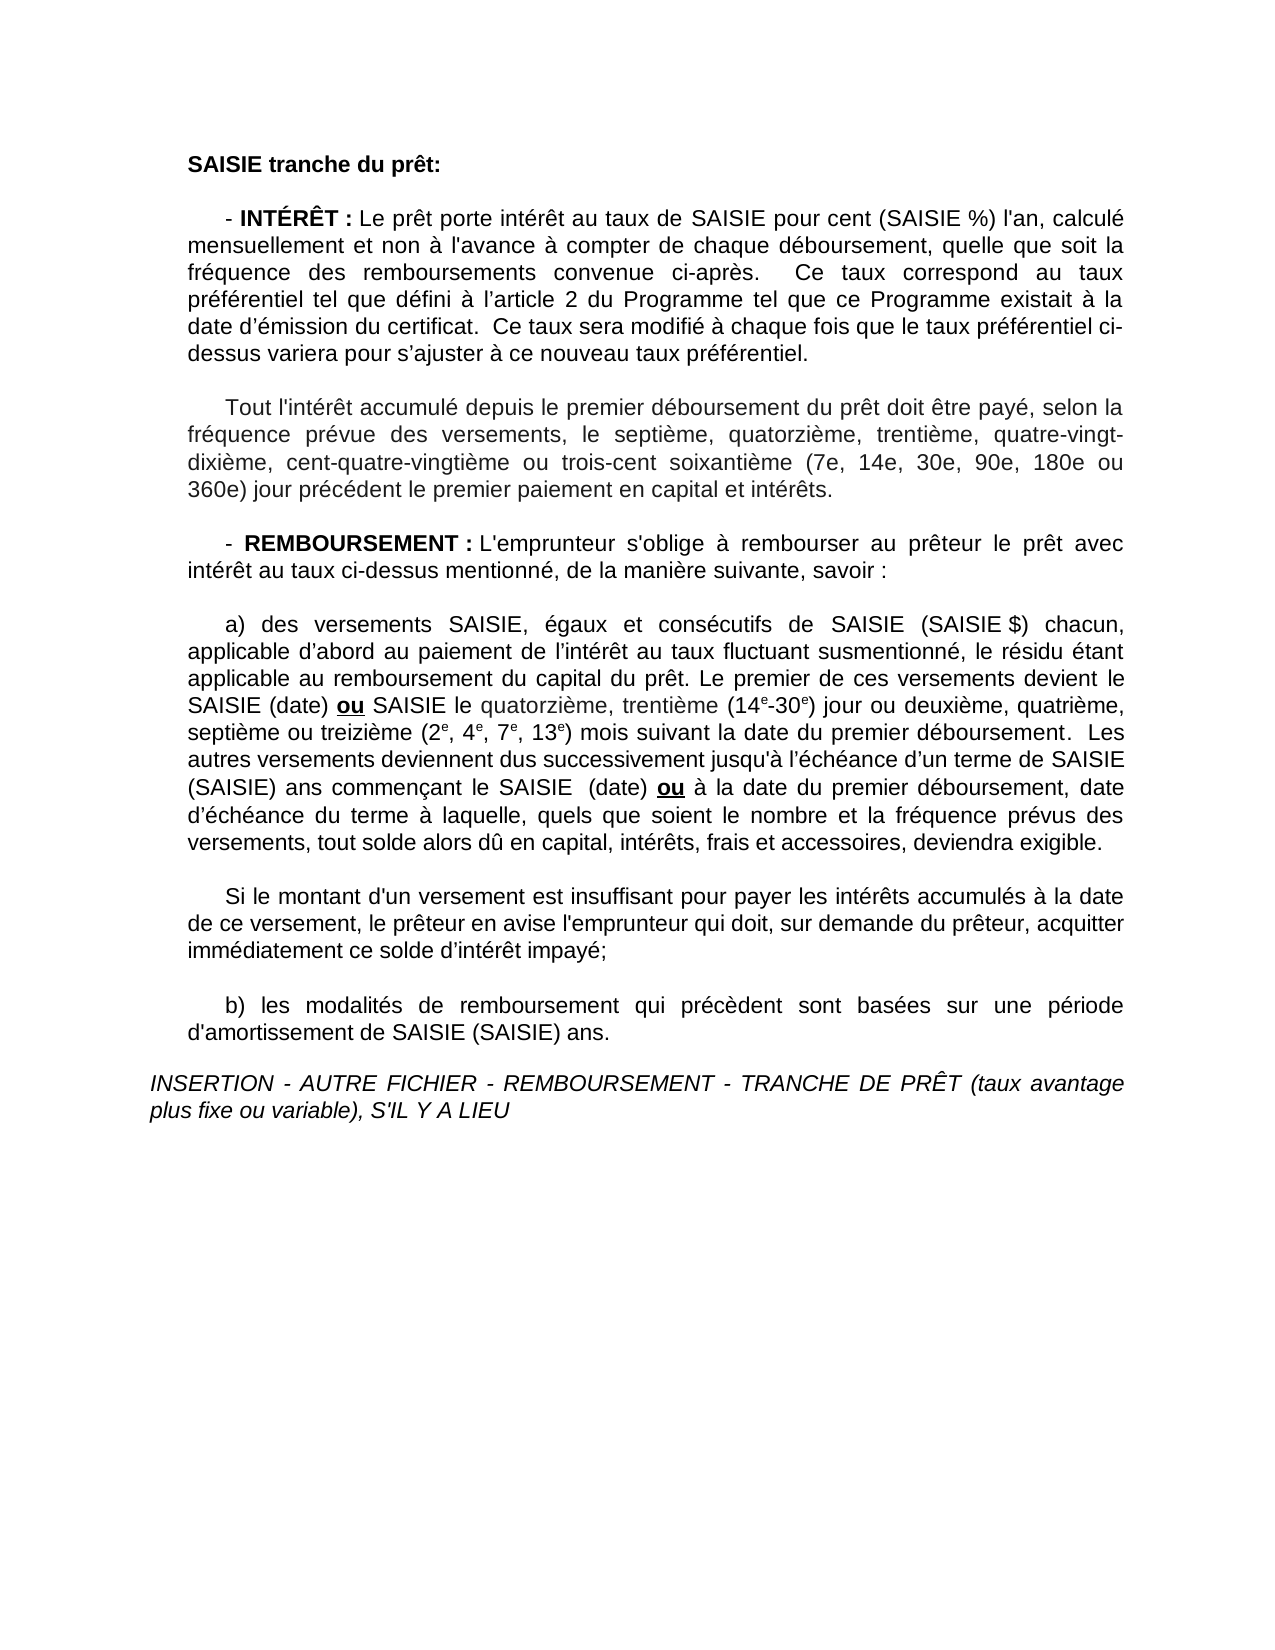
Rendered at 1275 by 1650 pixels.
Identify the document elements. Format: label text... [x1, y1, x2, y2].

text SAISIE tranche du prêt: [150, 150, 1125, 177]
text a) des versements , égaux et consécutifs de ( $) chacun, applicable d’abord au paiement de l’intérêt au taux fluctuant susmentionné, le résidu étant applicable au remboursement du capital du prêt. Le premier de ces versements devient le (date) ou le quatorzième, trentième (14e-30e) jour ou deuxième, quatrième, septième ou treizième (2e, 4e, 7e, 13e) mois suivant la date du premier déboursement. Les autres versements deviennent dus successivement jusqu'à l’échéance d’un terme de () ans commençant le (date) ou à la date du premier déboursement, date d’échéance du terme à laquelle, quels que soient le nombre et la fréquence prévus des versements, tout solde alors dû en capital, intérêts, frais et accessoires, deviendra exigible. [187, 610, 1125, 856]
text INSERTION - AUTRE FICHIER - REMBOURSEMENT - TRANCHE DE PRÊT (taux avantage plus fixe ou variable), S'IL Y A LIEU [150, 1069, 1125, 1123]
text Si le montant d'un versement est insuffisant pour payer les intérêts accumulés à la date de ce versement, le prêteur en avise l'emprunteur qui doit, sur demande du prêteur, acquitter immédiatement ce solde d’intérêt impayé; [187, 883, 1125, 964]
text b) les modalités de remboursement qui précèdent sont basées sur une période d'amortissement de () ans. [187, 991, 1125, 1045]
text Tout l'intérêt accumulé depuis le premier déboursement du prêt doit être payé, selon la fréquence prévue des versements, le septième, quatorzième, trentième, quatre-vingt-dixième, cent-quatre-vingtième ou trois-cent soixantième (7e, 14e, 30e, 90e, 180e ou 360e) jour précédent le premier paiement en capital et intérêts. [187, 394, 1125, 502]
text - REMBOURSEMENT : L'emprunteur s'oblige à rembourser au prêteur le prêt avec intérêt au taux ci-dessus mentionné, de la manière suivante, savoir : [187, 529, 1125, 583]
text - INTÉRÊT : Le prêt porte intérêt au taux de pour cent ( %) l'an, calculé mensuellement et non à l'avance à compter de chaque déboursement, quelle que soit la fréquence des remboursements convenue ci-après. Ce taux correspond au taux préférentiel tel que défini à l’article 2 du Programme tel que ce Programme existait à la date d’émission du certificat. Ce taux sera modifié à chaque fois que le taux préférentiel ci-dessus variera pour s’ajuster à ce nouveau taux préférentiel. [187, 204, 1125, 367]
